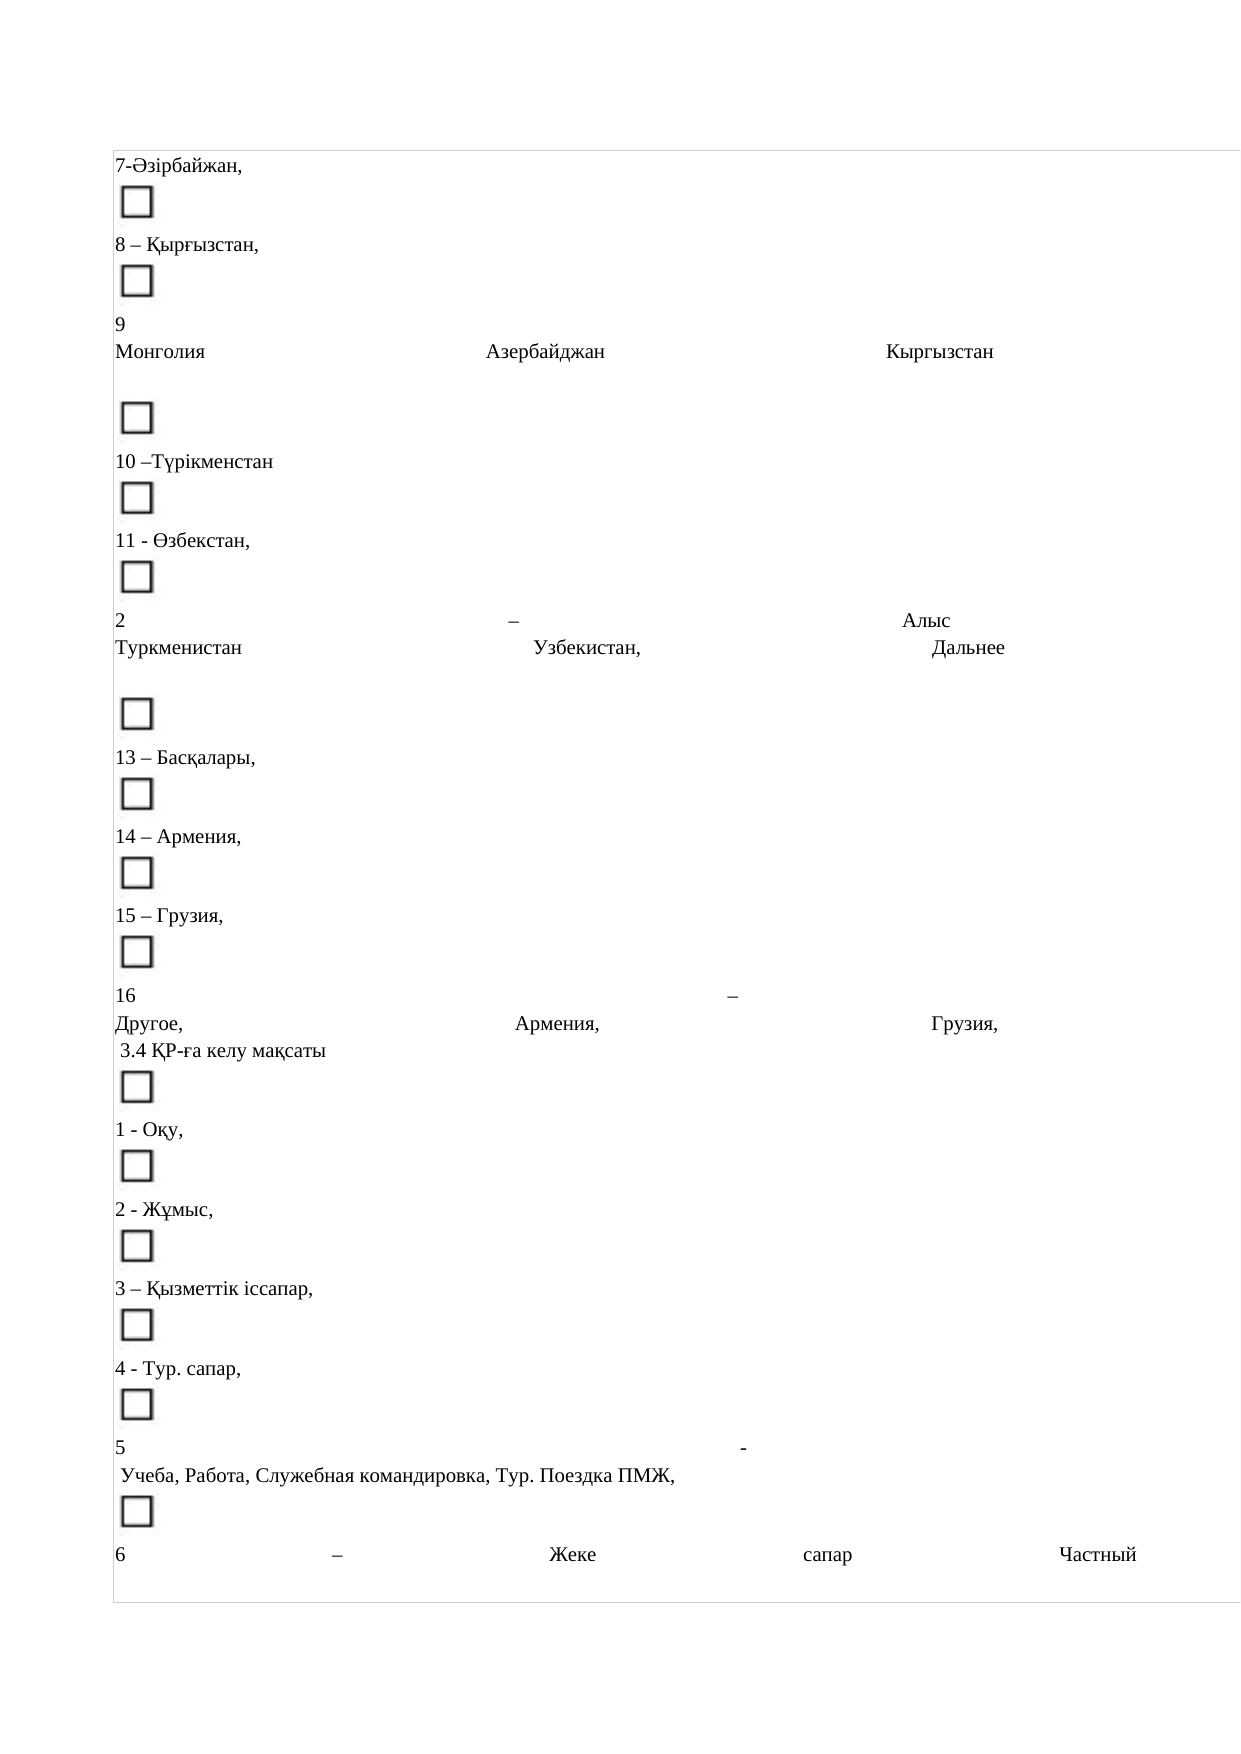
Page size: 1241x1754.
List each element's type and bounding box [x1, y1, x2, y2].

picture [116, 1224, 161, 1271]
picture [116, 1383, 161, 1429]
picture [116, 692, 161, 739]
picture [116, 851, 161, 898]
picture [116, 1490, 161, 1536]
picture [116, 772, 161, 819]
picture [116, 259, 161, 306]
picture [116, 931, 161, 977]
picture [116, 397, 161, 443]
picture [116, 1065, 161, 1112]
picture [116, 476, 161, 523]
picture [116, 555, 161, 602]
table_header [114, 151, 1240, 1602]
picture [116, 1145, 161, 1191]
picture [116, 180, 161, 227]
picture [116, 1303, 161, 1350]
